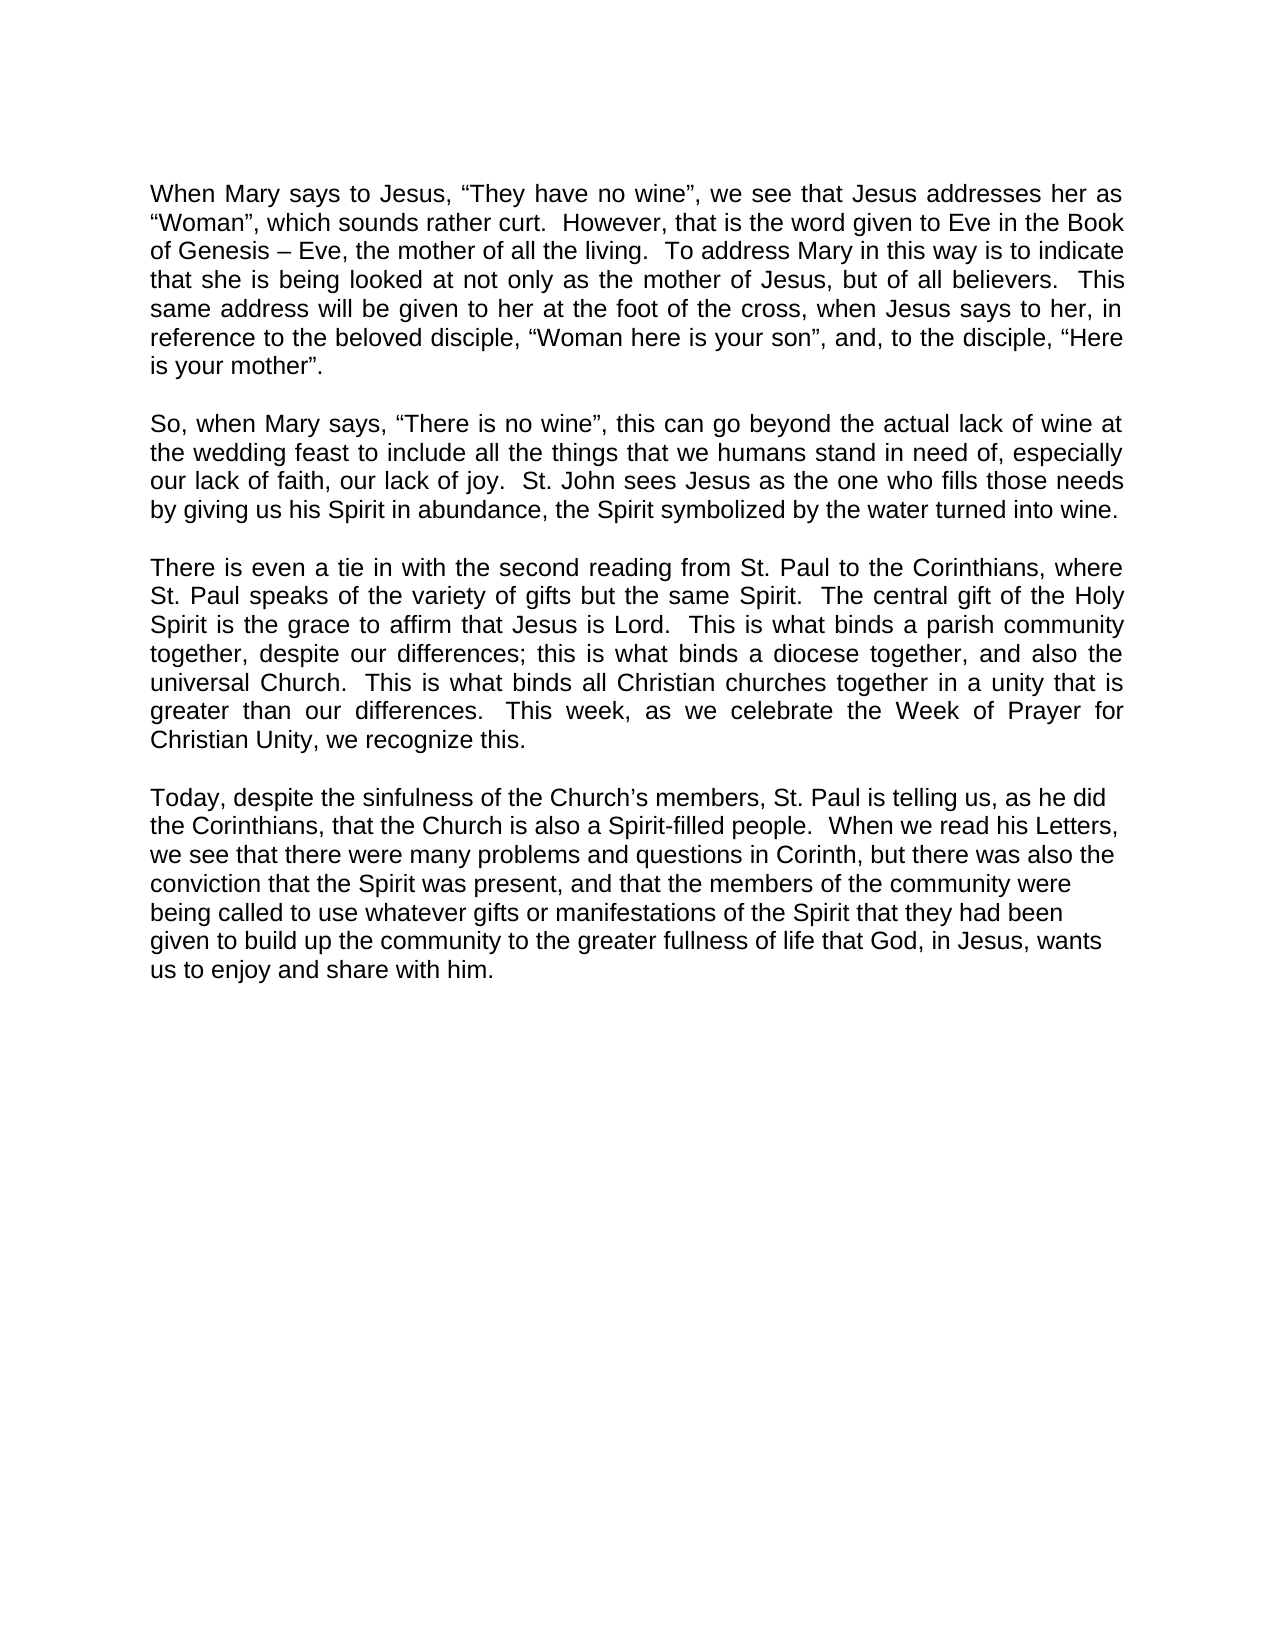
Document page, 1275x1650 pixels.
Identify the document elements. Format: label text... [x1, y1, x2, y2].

text There is even a tie in with the second reading from St. Paul to the Corinthians, where St. Paul speaks of the variety of gifts but the same Spirit. The central gift of the Holy Spirit is the grace to affirm that Jesus is Lord. This is what binds a parish community together, despite our differences; this is what binds a diocese together, and also the universal Church. This is what binds all Christian churches together in a unity that is greater than our differences. This week, as we celebrate the Week of Prayer for Christian Unity, we recognize this. [150, 552, 1125, 754]
text Today, despite the sinfulness of the Church’s members, St. Paul is telling us, as he did the Corinthians, that the Church is also a Spirit-filled people. When we read his Letters, we see that there were many problems and questions in Corinth, but there was also the conviction that the Spirit was present, and that the members of the community were being called to use whatever gifts or manifestations of the Spirit that they had been given to build up the community to the greater fullness of life that God, in Jesus, wants us to enjoy and share with him. [150, 782, 1125, 984]
text So, when Mary says, “There is no wine”, this can go beyond the actual lack of wine at the wedding feast to include all the things that we humans stand in need of, especially our lack of faith, our lack of joy. St. John sees Jesus as the one who fills those needs by giving us his Spirit in abundance, the Spirit symbolized by the water turned into wine. [150, 409, 1125, 524]
text When Mary says to Jesus, “They have no wine”, we see that Jesus addresses her as “Woman”, which sounds rather curt. However, that is the word given to Eve in the Book of Genesis – Eve, the mother of all the living. To address Mary in this way is to indicate that she is being looked at not only as the mother of Jesus, but of all believers. This same address will be given to her at the foot of the cross, when Jesus says to her, in reference to the beloved disciple, “Woman here is your son”, and, to the disciple, “Here is your mother”. [150, 179, 1125, 380]
